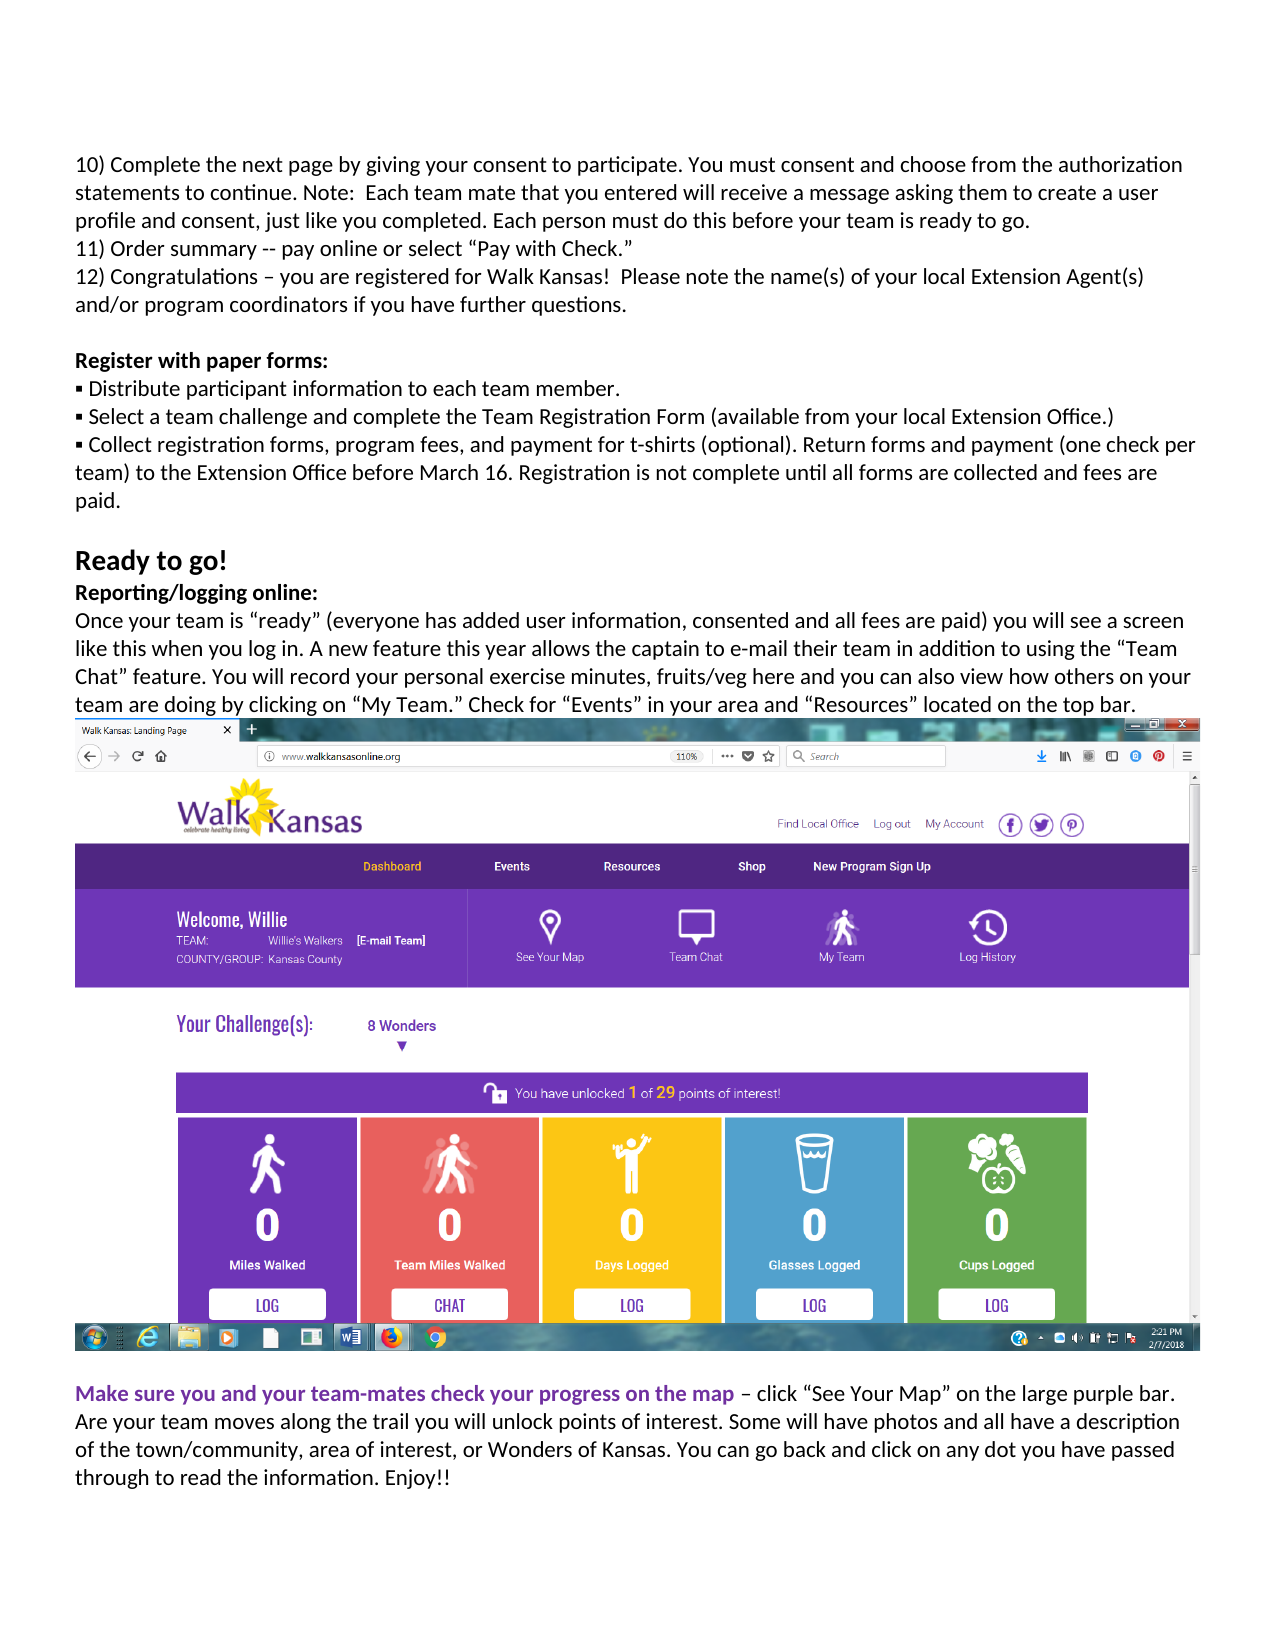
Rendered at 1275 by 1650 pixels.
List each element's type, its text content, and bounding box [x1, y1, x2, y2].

text ▪ Distribute participant information to each team member. [75, 374, 1200, 402]
text ▪ Select a team challenge and complete the Team Registration Form (available from your local Extension Office.) [75, 402, 1200, 430]
text 10) Complete the next page by giving your consent to participate. You must consent and choose from the authorization statements to continue. Note: Each team mate that you entered will receive a message asking them to create a user profile and consent, just like you completed. Each person must do this before your team is ready to go. [75, 150, 1200, 234]
text 11) Order summary -- pay online or select “Pay with Check.” [75, 234, 1200, 262]
picture [75, 718, 1200, 1351]
text ▪ Collect registration forms, program fees, and payment for t-shirts (optional). Return forms and payment (one check per team) to the Extension Office before March 16. Registration is not complete until all forms are collected and fees are paid. Ready to go! [75, 430, 1200, 578]
text Make sure you and your team-mates check your progress on the map – click “See Your Map” on the large purple bar. Are your team moves along the trail you will unlock points of interest. Some will have photos and all have a description of the town/community, area of interest, or Wonders of Kansas. You can go back and click on any dot you have passed through to read the information. Enjoy!! [75, 1379, 1200, 1491]
text Register with paper forms: [75, 346, 1200, 374]
text 12) Congratulations – you are registered for Walk Kansas! Please note the name(s) of your local Extension Agent(s) and/or program coordinators if you have further questions. [75, 262, 1200, 318]
text Reporting/logging online: Once your team is “ready” (everyone has added user information, consented and all fees are paid) you will see a screen like this when you log in. A new feature this year allows the captain to e-mail their team in addition to using the “Team Chat” feature. You will record your personal exercise minutes, fruits/veg here and you can also view how others on your team are doing by clicking on “My Team.” Check for “Events” in your area and “Resources” located on the top bar. [75, 578, 1200, 718]
